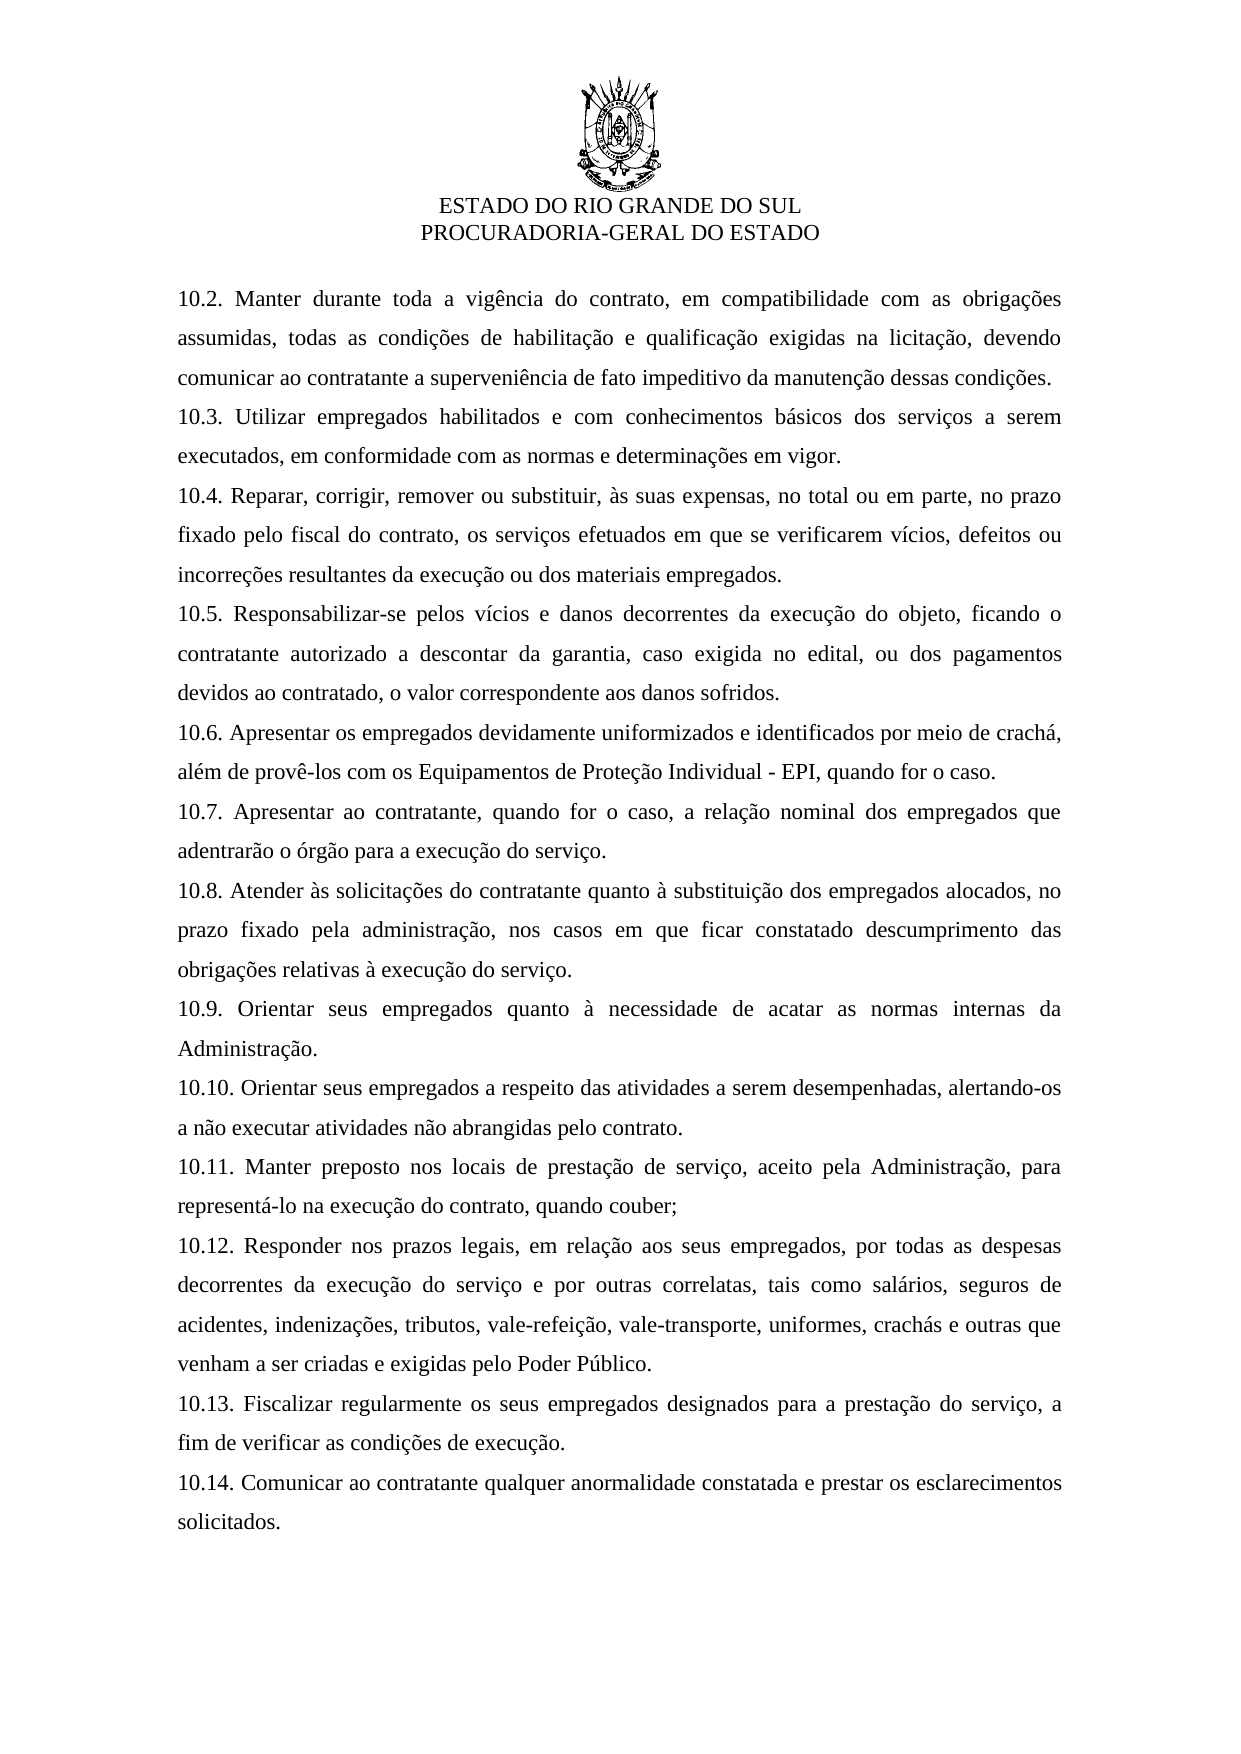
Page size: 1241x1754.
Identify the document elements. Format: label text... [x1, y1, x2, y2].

text 10.5. Responsabilizar-se pelos vícios e danos decorrentes da execução do objeto, ficando o contratante autorizado a descontar da garantia, caso exigida no edital, ou dos pagamentos devidos ao contratado, o valor correspondente aos danos sofridos. [177, 600, 1063, 706]
text 10.2. Manter durante toda a vigência do contrato, em compatibilidade com as obrigações assumidas, todas as condições de habilitação e qualificação exigidas na licitação, devendo comunicar ao contratante a superveniência de fato impeditivo da manutenção dessas condições. [177, 284, 1063, 390]
text 10.14. Comunicar ao contratante qualquer anormalidade constatada e prestar os esclarecimentos solicitados. [177, 1469, 1063, 1535]
picture [576, 73, 664, 193]
text 10.4. Reparar, corrigir, remover ou substituir, às suas expensas, no total ou em parte, no prazo fixado pelo fiscal do contrato, os serviços efetuados em que se verificarem vícios, defeitos ou incorreções resultantes da execução ou dos materiais empregados. [177, 482, 1063, 587]
text 10.6. Apresentar os empregados devidamente uniformizados e identificados por meio de crachá, além de provê-los com os Equipamentos de Proteção Individual - EPI, quando for o caso. [177, 719, 1063, 785]
text 10.9. Orientar seus empregados quanto à necessidade de acatar as normas internas da Administração. [177, 995, 1063, 1061]
text 10.3. Utilizar empregados habilitados e com conhecimentos básicos dos serviços a serem executados, em conformidade com as normas e determinações em vigor. [177, 403, 1063, 469]
text 10.13. Fiscalizar regularmente os seus empregados designados para a prestação do serviço, a fim de verificar as condições de execução. [177, 1390, 1063, 1456]
text 10.12. Responder nos prazos legais, em relação aos seus empregados, por todas as despesas decorrentes da execução do serviço e por outras correlatas, tais como salários, seguros de acidentes, indenizações, tributos, vale-refeição, vale-transporte, uniformes, crachás e outras que venham a ser criadas e exigidas pelo Poder Público. [177, 1232, 1063, 1377]
text 10.10. Orientar seus empregados a respeito das atividades a serem desempenhadas, alertando-os a não executar atividades não abrangidas pelo contrato. [177, 1074, 1063, 1140]
text 10.7. Apresentar ao contratante, quando for o caso, a relação nominal dos empregados que adentrarão o órgão para a execução do serviço. [177, 798, 1063, 864]
text 10.8. Atender às solicitações do contratante quanto à substituição dos empregados alocados, no prazo fixado pela administração, nos casos em que ficar constatado descumprimento das obrigações relativas à execução do serviço. [177, 877, 1063, 982]
text 10.11. Manter preposto nos locais de prestação de serviço, aceito pela Administração, para representá-lo na execução do contrato, quando couber; [177, 1153, 1063, 1219]
